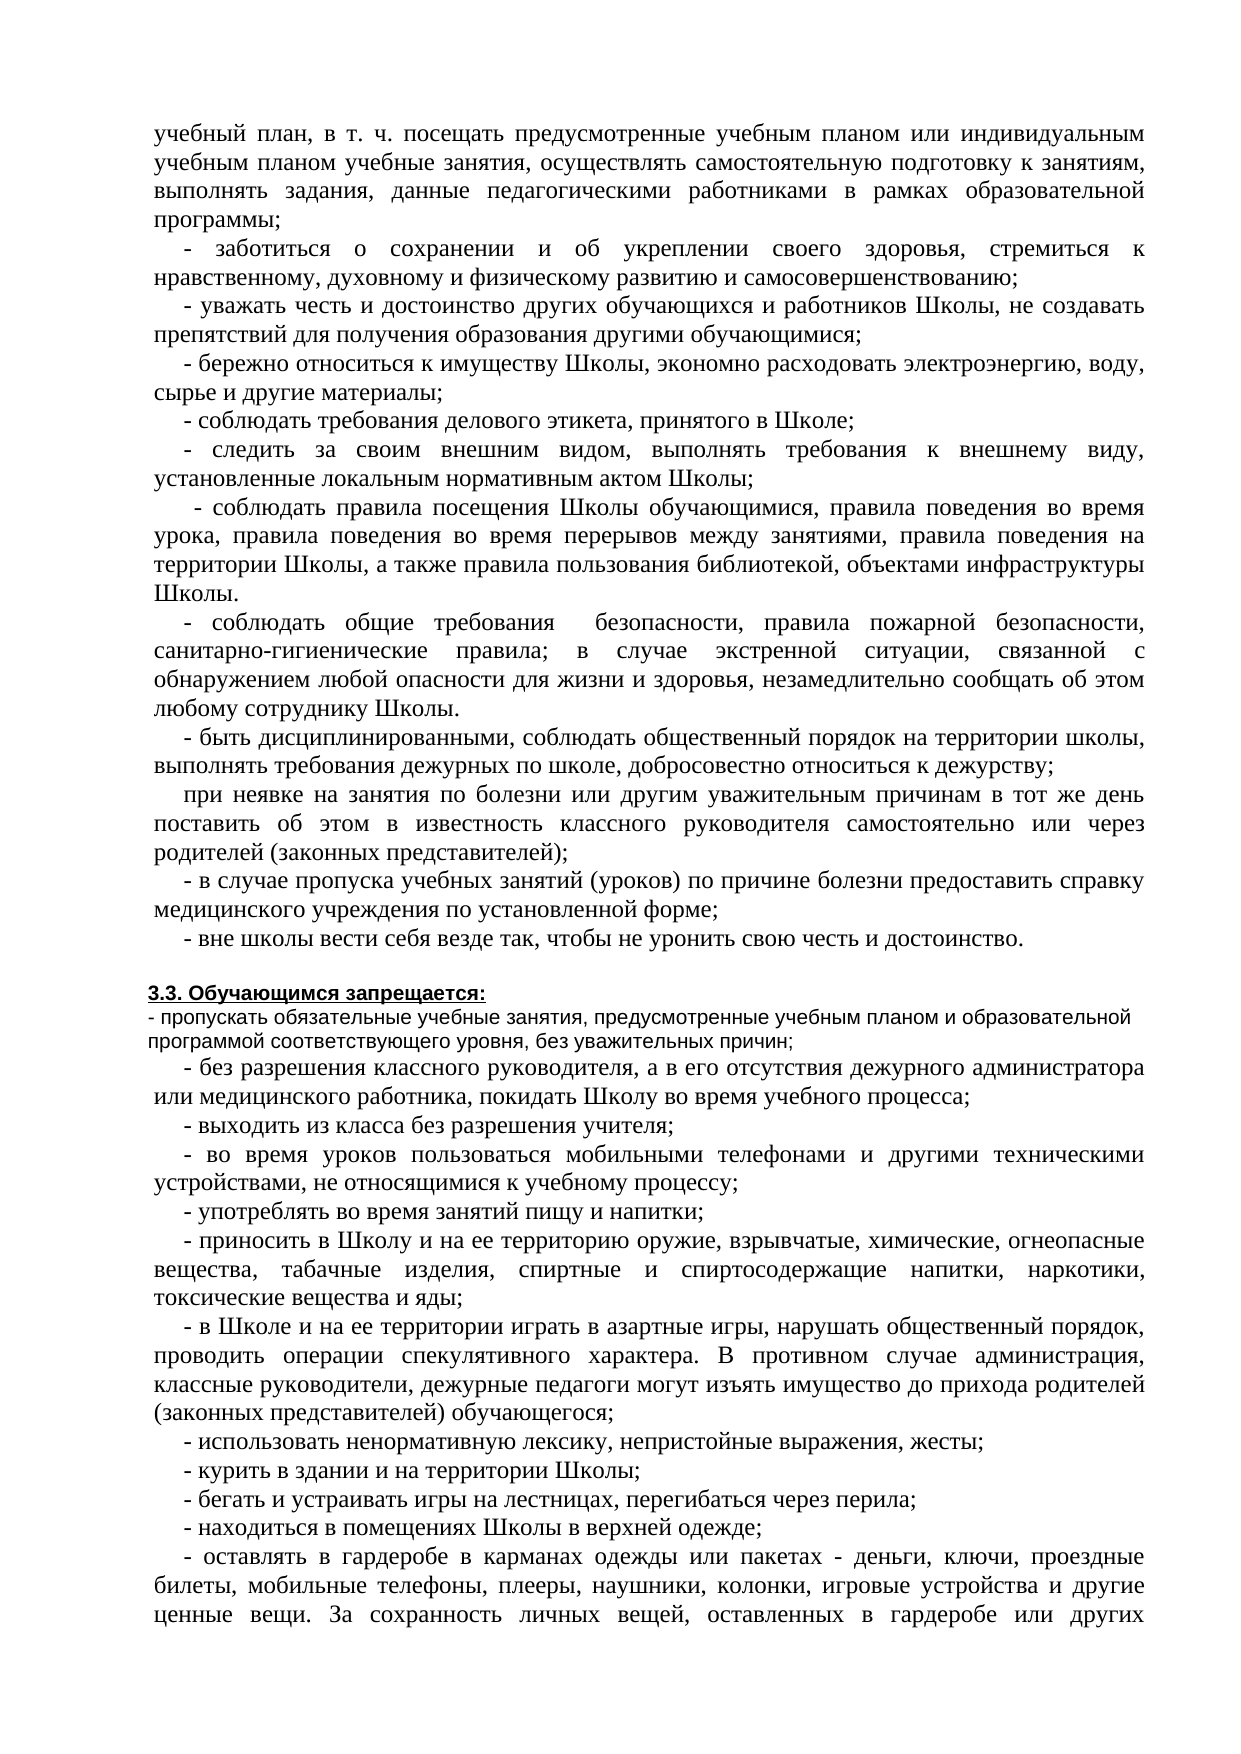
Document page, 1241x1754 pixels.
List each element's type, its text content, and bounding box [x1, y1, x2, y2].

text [154, 1541, 1146, 1627]
text - соблюдать общие требования безопасности, правила пожарной безопасности, санитарно-гигиенические правила; в случае экстренной ситуации, связанной с обнаружением любой опасности для жизни и здоровья, незамедлительно сообщать об этом любому сотруднику Школы. [154, 607, 1146, 722]
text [154, 118, 1146, 233]
text - уважать честь и достоинство других обучающихся и работников Школы, не создавать препятствий для получения образования другими обучающимися; [154, 291, 1146, 348]
text - бережно относиться к имуществу Школы, экономно расходовать электроэнергию, воду, сырье и другие материалы; [154, 348, 1146, 406]
text - быть дисциплинированными, соблюдать общественный порядок на территории школы, выполнять требования дежурных по школе, добросовестно относиться к дежурству; [154, 722, 1146, 779]
text - в Школе и на ее территории играть в азартные игры, нарушать общественный порядок, проводить операции спекулятивного характера. В противном случае администрация, классные руководители, дежурные педагоги могут изъять имущество до прихода родителей (законных представителей) обучающегося; [154, 1311, 1146, 1426]
text - во время уроков пользоваться мобильными телефонами и другими техническими устройствами, не относящимися к учебному процессу; [154, 1139, 1146, 1196]
text - использовать ненормативную лексику, непристойные выражения, жесты; [154, 1426, 1146, 1455]
text - употреблять во время занятий пищу и напитки; [154, 1196, 1146, 1225]
text при неявке на занятия по болезни или другим уважительным причинам в тот же день поставить об этом в известность классного руководителя самостоятельно или через родителей (законных представителей); [154, 779, 1146, 866]
text - находиться в помещениях Школы в верхней одежде; [154, 1512, 1146, 1541]
text - приносить в Школу и на ее территорию оружие, взрывчатые, химические, огнеопасные вещества, табачные изделия, спиртные и спиртосодержащие напитки, наркотики, токсические вещества и яды; [154, 1225, 1146, 1311]
text - без разрешения классного руководителя, а в его отсутствия дежурного администратора или медицинского работника, покидать Школу во время учебного процесса; [154, 1052, 1146, 1110]
text - в случае пропуска учебных занятий (уроков) по причине болезни предоставить справку медицинского учреждения по установленной форме; [154, 866, 1146, 923]
text - курить в здании и на территории Школы; [154, 1455, 1146, 1484]
text - соблюдать требования делового этикета, принятого в Школе; [154, 406, 1146, 434]
text - заботиться о сохранении и об укреплении своего здоровья, стремиться к нравственному, духовному и физическому развитию и самосовершенствованию; [154, 233, 1146, 291]
text - бегать и устраивать игры на лестницах, перегибаться через перила; [154, 1484, 1146, 1512]
text - соблюдать правила посещения Школы обучающимися, правила поведения во время урока, правила поведения во время перерывов между занятиями, правила поведения на территории Школы, а также правила пользования библиотекой, объектами инфраструктуры Школы. [154, 492, 1146, 607]
text - выходить из класса без разрешения учителя; [154, 1110, 1146, 1139]
text - вне школы вести себя везде так, чтобы не уронить свою честь и достоинство. [154, 923, 1146, 952]
text - следить за своим внешним видом, выполнять требования к внешнему виду, установленные локальным нормативным актом Школы; [154, 434, 1146, 492]
